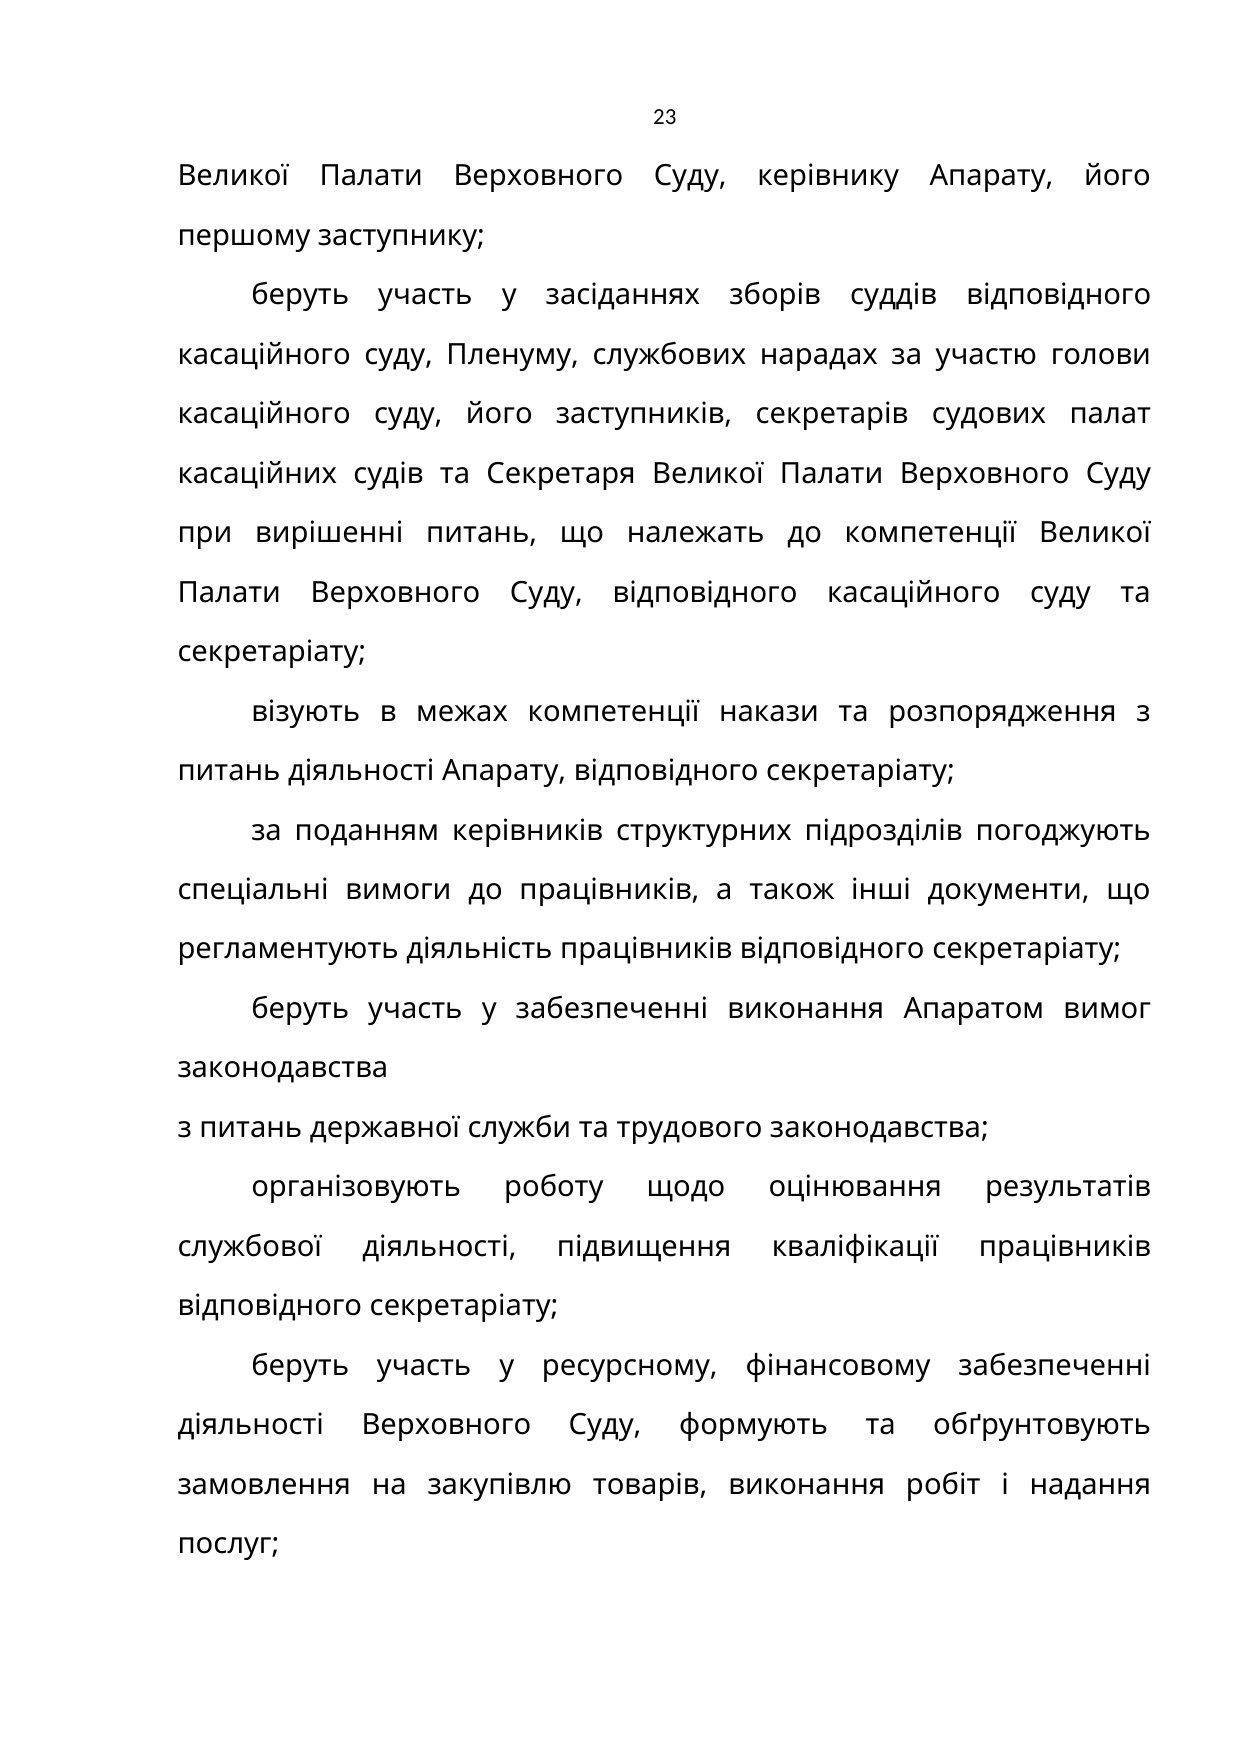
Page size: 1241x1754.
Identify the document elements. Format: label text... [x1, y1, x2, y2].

text беруть участь у забезпеченні виконання Апаратом вимог законодавства з питань державної служби та трудового законодавства; [177, 987, 1152, 1146]
text беруть участь у засіданнях зборів суддів відповідного касаційного суду, Пленуму, службових нарадах за участю голови касаційного суду, його заступників, секретарів судових палат касаційних судів та Секретаря Великої Палати Верховного Суду при вирішенні питань, що належать до компетенції Великої Палати Верховного Суду, відповідного касаційного суду та секретаріату; [177, 273, 1152, 670]
text візують в межах компетенції накази та розпорядження з питань діяльності Апарату, відповідного секретаріату; [177, 690, 1152, 789]
text за поданням керівників структурних підрозділів погоджують спеціальні вимоги до працівників, а також інші документи, що регламентують діяльність працівників відповідного секретаріату; [177, 809, 1152, 967]
text організовують роботу щодо оцінювання результатів службової діяльності, підвищення кваліфікації працівників відповідного секретаріату; [177, 1166, 1152, 1324]
text беруть участь у ресурсному, фінансовому забезпеченні діяльності Верховного Суду, формують та обґрунтовують замовлення на закупівлю товарів, виконання робіт і надання послуг; [177, 1344, 1152, 1562]
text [177, 154, 1152, 254]
